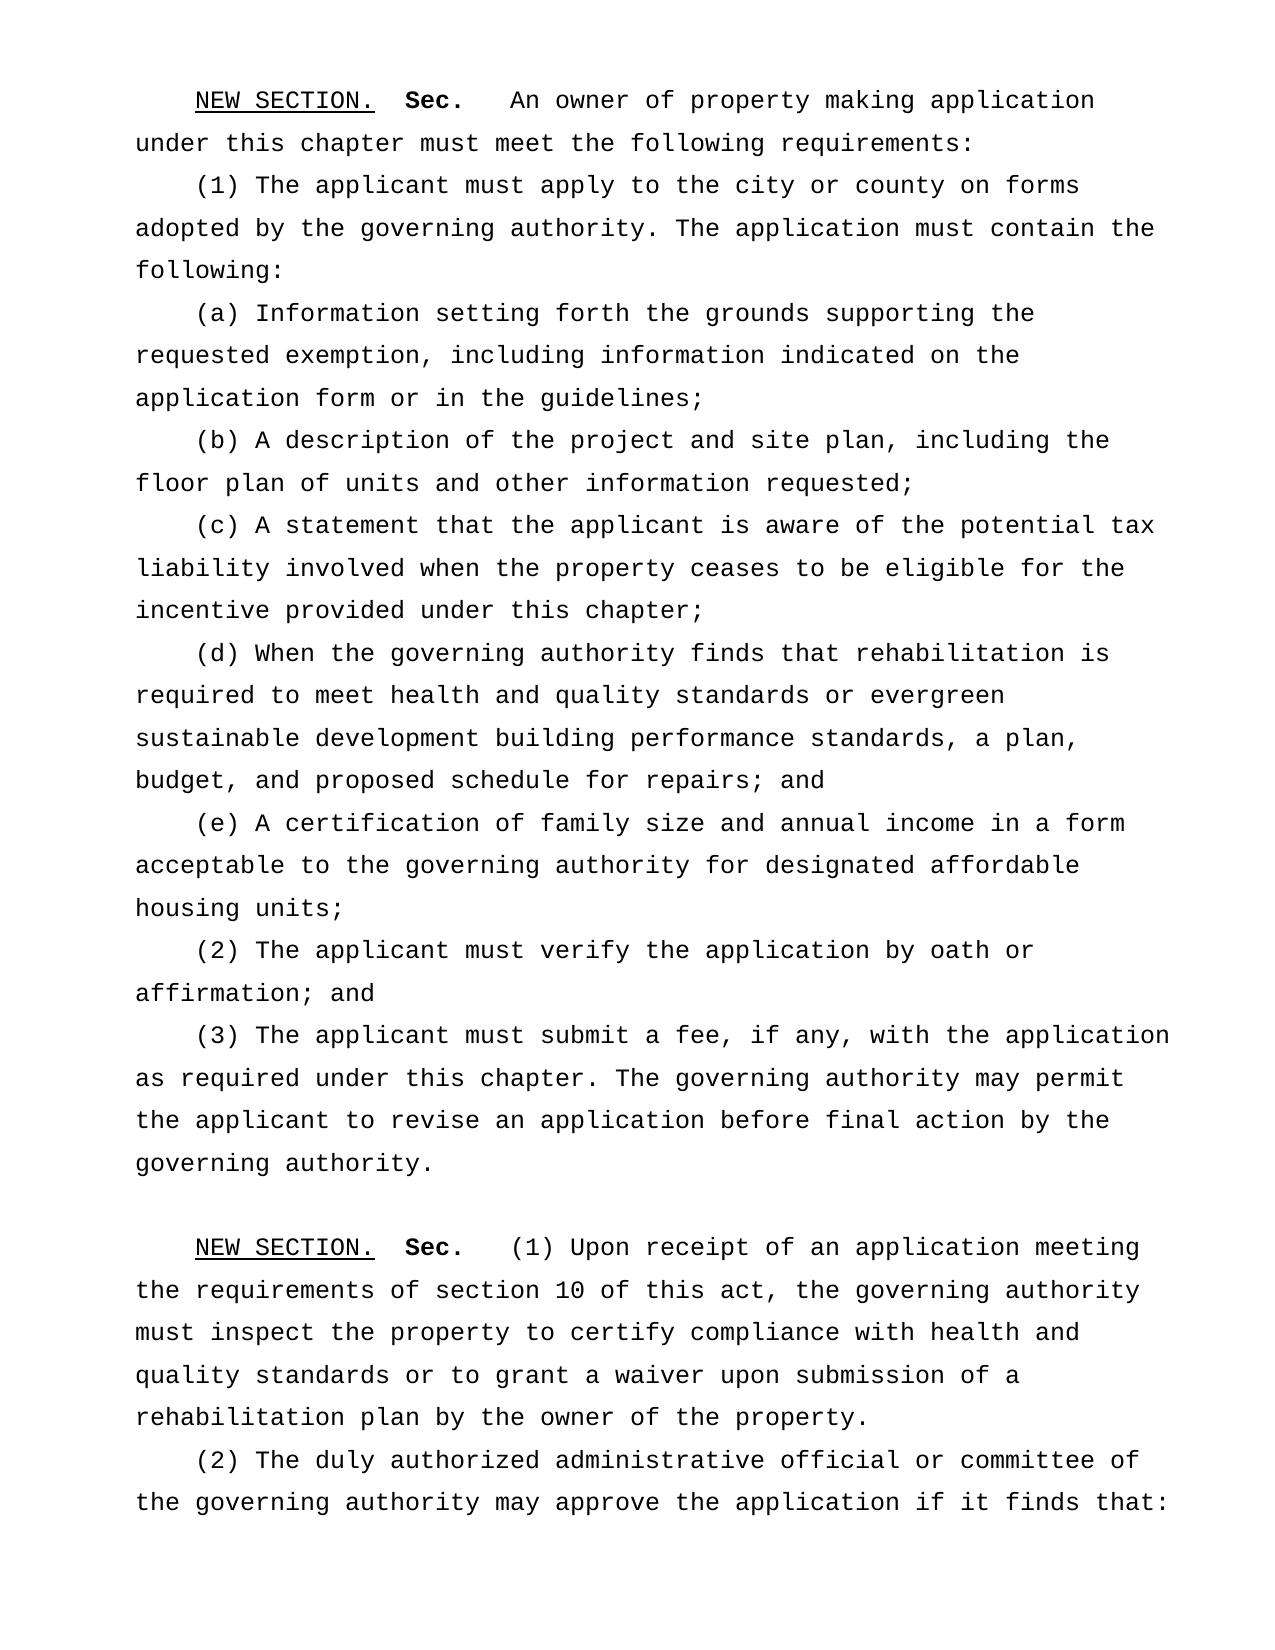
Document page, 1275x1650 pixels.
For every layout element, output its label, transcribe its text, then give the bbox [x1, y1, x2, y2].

text (d) When the governing authority finds that rehabilitation is required to meet health and quality standards or evergreen sustainable development building performance standards, a plan, budget, and proposed schedule for repairs; and [135, 627, 1170, 797]
text NEW SECTION. Sec. An owner of property making application under this chapter must meet the following requirements: [135, 75, 1170, 160]
text (e) A certification of family size and annual income in a form acceptable to the governing authority for designated affordable housing units; [135, 797, 1170, 925]
text (2) The applicant must verify the application by oath or affirmation; and [135, 925, 1170, 1010]
text NEW SECTION. Sec. (1) Upon receipt of an application meeting the requirements of section 10 of this act, the governing authority must inspect the property to certify compliance with health and quality standards or to grant a waiver upon submission of a rehabilitation plan by the owner of the property. [135, 1222, 1170, 1434]
text (c) A statement that the applicant is aware of the potential tax liability involved when the property ceases to be eligible for the incentive provided under this chapter; [135, 500, 1170, 627]
text (1) The applicant must apply to the city or county on forms adopted by the governing authority. The application must contain the following: [135, 160, 1170, 287]
text (a) Information setting forth the grounds supporting the requested exemption, including information indicated on the application form or in the guidelines; [135, 287, 1170, 415]
text (3) The applicant must submit a fee, if any, with the application as required under this chapter. The governing authority may permit the applicant to revise an application before final action by the governing authority. [135, 1010, 1170, 1180]
text (2) The duly authorized administrative official or committee of the governing authority may approve the application if it finds that: [135, 1434, 1170, 1519]
text (b) A description of the project and site plan, including the floor plan of units and other information requested; [135, 415, 1170, 500]
